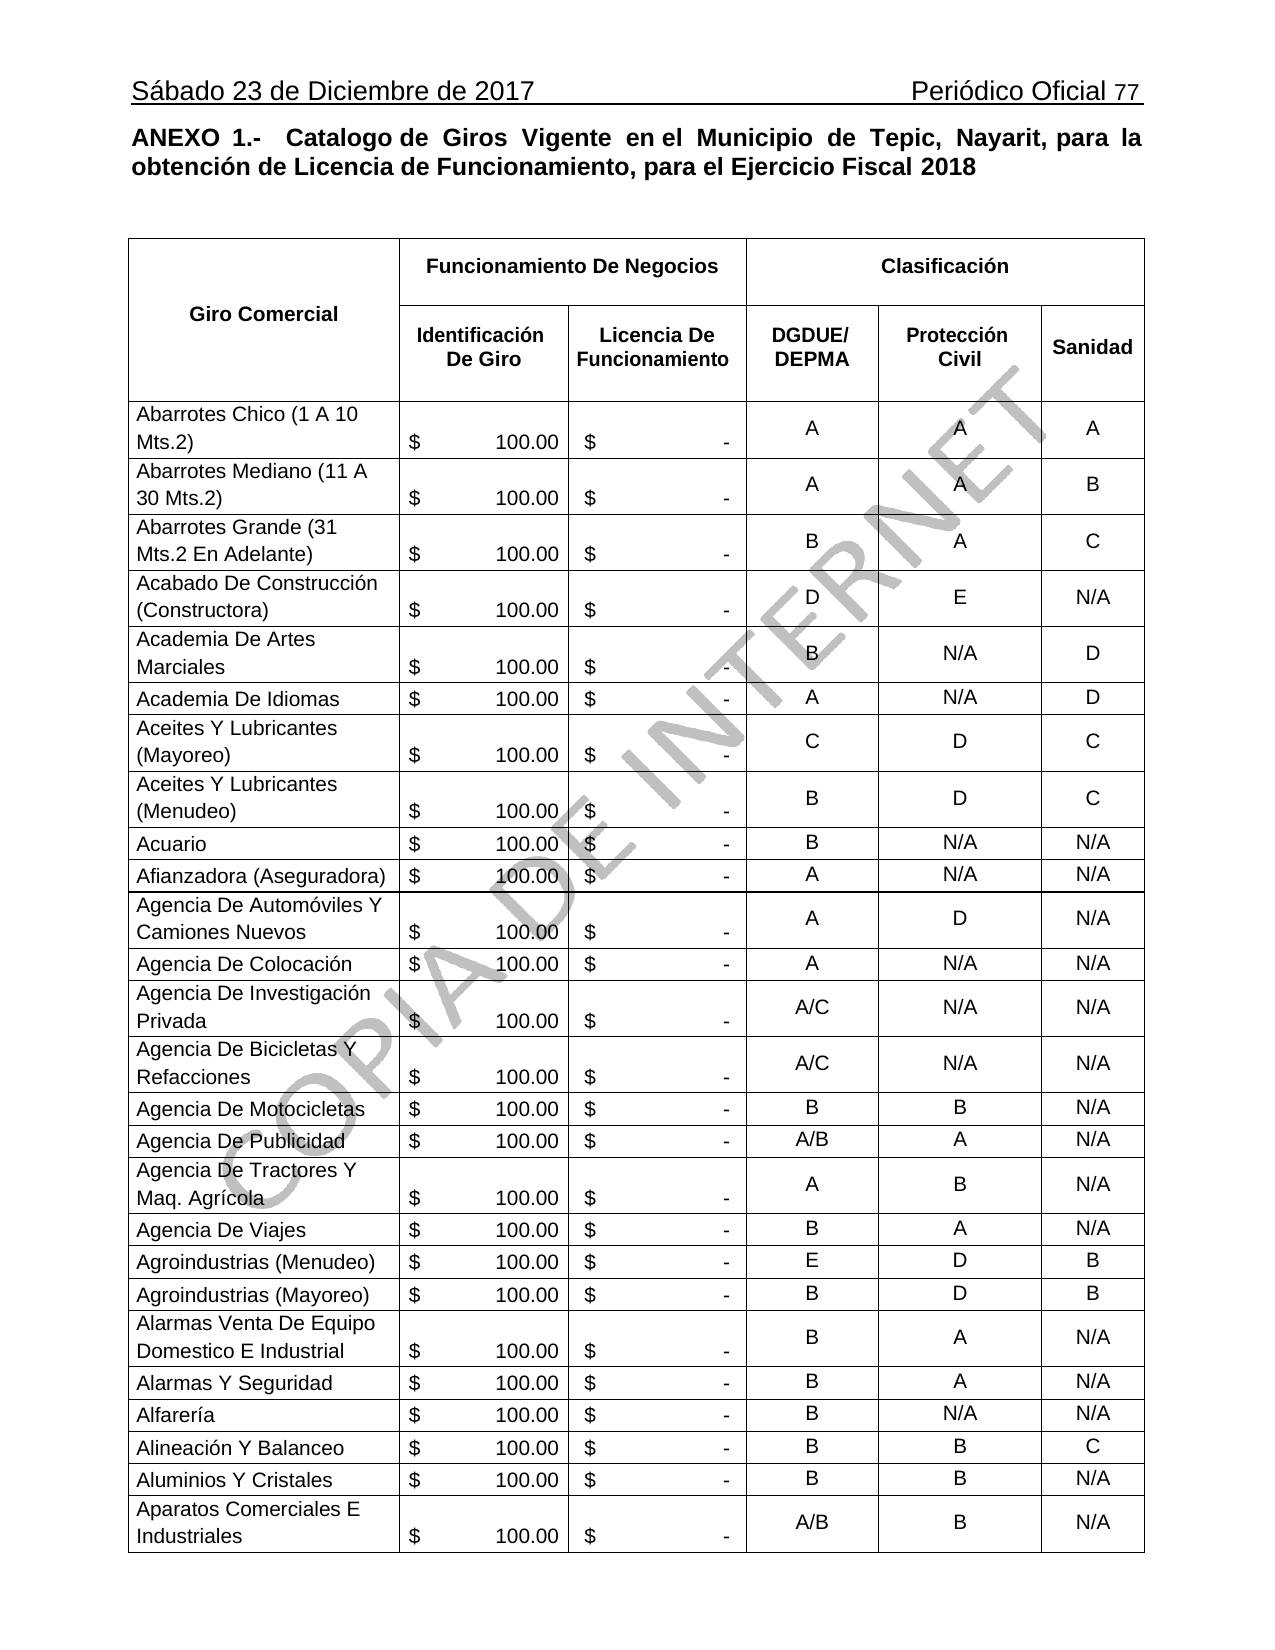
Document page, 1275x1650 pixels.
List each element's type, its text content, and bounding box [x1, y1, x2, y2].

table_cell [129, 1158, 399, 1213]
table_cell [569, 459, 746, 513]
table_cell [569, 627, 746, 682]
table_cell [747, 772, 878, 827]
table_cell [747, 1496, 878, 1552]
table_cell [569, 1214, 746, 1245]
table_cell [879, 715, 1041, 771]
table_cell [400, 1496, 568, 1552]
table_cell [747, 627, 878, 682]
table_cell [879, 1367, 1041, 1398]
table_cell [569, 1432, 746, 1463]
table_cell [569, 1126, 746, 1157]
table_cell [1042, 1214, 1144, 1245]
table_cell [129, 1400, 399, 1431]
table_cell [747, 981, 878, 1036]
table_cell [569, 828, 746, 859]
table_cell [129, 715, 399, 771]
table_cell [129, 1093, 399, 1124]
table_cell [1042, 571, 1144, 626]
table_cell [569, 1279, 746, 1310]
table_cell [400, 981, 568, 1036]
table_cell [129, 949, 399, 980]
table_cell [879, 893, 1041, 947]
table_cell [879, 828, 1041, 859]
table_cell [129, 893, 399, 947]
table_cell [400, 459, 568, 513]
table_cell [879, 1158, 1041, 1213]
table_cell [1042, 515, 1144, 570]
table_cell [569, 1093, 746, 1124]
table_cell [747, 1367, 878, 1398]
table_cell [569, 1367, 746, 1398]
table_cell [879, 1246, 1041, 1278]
table_cell Protección Civil [879, 306, 1041, 401]
table_cell Identificación De Giro [400, 306, 568, 401]
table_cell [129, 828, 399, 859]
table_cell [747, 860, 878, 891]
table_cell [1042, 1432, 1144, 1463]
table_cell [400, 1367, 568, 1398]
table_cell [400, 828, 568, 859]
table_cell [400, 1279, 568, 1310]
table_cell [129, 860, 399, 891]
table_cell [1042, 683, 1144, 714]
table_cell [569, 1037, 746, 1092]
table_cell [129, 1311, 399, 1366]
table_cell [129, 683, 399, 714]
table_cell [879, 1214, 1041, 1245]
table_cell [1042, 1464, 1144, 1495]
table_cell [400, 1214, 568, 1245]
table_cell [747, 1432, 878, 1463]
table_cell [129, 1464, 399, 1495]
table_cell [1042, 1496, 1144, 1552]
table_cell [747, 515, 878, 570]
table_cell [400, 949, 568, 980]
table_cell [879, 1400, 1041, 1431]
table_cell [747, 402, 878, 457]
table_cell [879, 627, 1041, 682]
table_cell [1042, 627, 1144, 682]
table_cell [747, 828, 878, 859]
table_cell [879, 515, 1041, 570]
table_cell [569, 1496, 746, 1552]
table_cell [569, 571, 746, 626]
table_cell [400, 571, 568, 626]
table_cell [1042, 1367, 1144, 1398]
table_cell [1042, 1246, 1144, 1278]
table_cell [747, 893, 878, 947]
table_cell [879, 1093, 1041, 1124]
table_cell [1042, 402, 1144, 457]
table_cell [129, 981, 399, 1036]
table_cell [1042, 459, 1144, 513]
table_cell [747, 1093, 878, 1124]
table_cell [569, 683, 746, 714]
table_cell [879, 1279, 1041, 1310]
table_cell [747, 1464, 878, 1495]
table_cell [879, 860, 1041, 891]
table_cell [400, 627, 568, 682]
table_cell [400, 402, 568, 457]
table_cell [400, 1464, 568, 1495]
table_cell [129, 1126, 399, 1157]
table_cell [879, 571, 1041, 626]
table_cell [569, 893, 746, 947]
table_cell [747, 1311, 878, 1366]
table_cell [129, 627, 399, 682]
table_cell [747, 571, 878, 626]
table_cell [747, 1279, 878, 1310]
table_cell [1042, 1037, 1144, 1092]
table_cell DGDUE/ DEPMA [747, 306, 878, 401]
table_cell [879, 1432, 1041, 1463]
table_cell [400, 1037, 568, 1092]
subtitle ANEXO 1.- Catalogo de Giros Vigente en el Municipio de Tepic, Nayarit, para la obtención de Licencia de Funcionamiento, para el Ejercicio Fiscal 2018 [131, 123, 1144, 180]
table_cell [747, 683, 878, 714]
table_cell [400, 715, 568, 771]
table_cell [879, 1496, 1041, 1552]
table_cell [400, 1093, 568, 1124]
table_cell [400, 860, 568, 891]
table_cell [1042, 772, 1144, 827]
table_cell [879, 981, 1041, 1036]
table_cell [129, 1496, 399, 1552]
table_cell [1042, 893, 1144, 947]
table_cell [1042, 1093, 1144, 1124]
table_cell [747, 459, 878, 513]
table_cell Abarrotes Chico (1 A 10 Mts.2) [129, 402, 399, 457]
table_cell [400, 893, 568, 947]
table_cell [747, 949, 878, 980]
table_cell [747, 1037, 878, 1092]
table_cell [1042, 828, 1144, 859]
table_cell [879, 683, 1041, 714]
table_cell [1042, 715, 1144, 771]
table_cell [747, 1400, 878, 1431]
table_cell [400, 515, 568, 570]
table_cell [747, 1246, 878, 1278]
table_header Funcionamiento De Negocios [400, 239, 746, 305]
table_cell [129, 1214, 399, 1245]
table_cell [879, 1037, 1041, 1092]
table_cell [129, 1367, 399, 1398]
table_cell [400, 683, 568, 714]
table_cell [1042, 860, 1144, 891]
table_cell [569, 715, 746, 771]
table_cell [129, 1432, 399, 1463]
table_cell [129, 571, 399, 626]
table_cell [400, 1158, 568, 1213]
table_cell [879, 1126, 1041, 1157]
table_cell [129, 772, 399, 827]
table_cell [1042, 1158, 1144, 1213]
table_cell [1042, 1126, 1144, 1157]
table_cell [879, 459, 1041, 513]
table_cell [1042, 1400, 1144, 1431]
table_header Giro Comercial [129, 239, 399, 401]
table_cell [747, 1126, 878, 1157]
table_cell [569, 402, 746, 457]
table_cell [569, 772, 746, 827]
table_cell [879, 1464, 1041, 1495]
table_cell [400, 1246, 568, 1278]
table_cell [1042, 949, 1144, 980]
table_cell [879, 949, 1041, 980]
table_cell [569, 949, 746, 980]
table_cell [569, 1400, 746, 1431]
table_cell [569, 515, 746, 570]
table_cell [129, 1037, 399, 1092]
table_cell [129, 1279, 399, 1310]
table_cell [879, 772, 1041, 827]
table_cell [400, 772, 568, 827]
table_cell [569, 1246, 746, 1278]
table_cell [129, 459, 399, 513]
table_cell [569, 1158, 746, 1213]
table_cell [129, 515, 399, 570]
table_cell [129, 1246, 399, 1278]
table_cell Sanidad [1042, 306, 1144, 401]
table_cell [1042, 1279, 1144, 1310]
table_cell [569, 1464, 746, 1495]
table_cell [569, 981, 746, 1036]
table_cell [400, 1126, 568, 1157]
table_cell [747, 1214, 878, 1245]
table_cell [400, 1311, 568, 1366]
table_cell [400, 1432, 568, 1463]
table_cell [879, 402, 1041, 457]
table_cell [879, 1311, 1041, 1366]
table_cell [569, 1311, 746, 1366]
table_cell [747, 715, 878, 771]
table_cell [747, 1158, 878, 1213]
table_cell Licencia De Funcionamiento [569, 306, 746, 401]
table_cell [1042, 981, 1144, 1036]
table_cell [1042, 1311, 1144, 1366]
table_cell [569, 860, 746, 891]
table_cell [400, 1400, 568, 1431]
table_header Clasificación [747, 239, 1144, 305]
